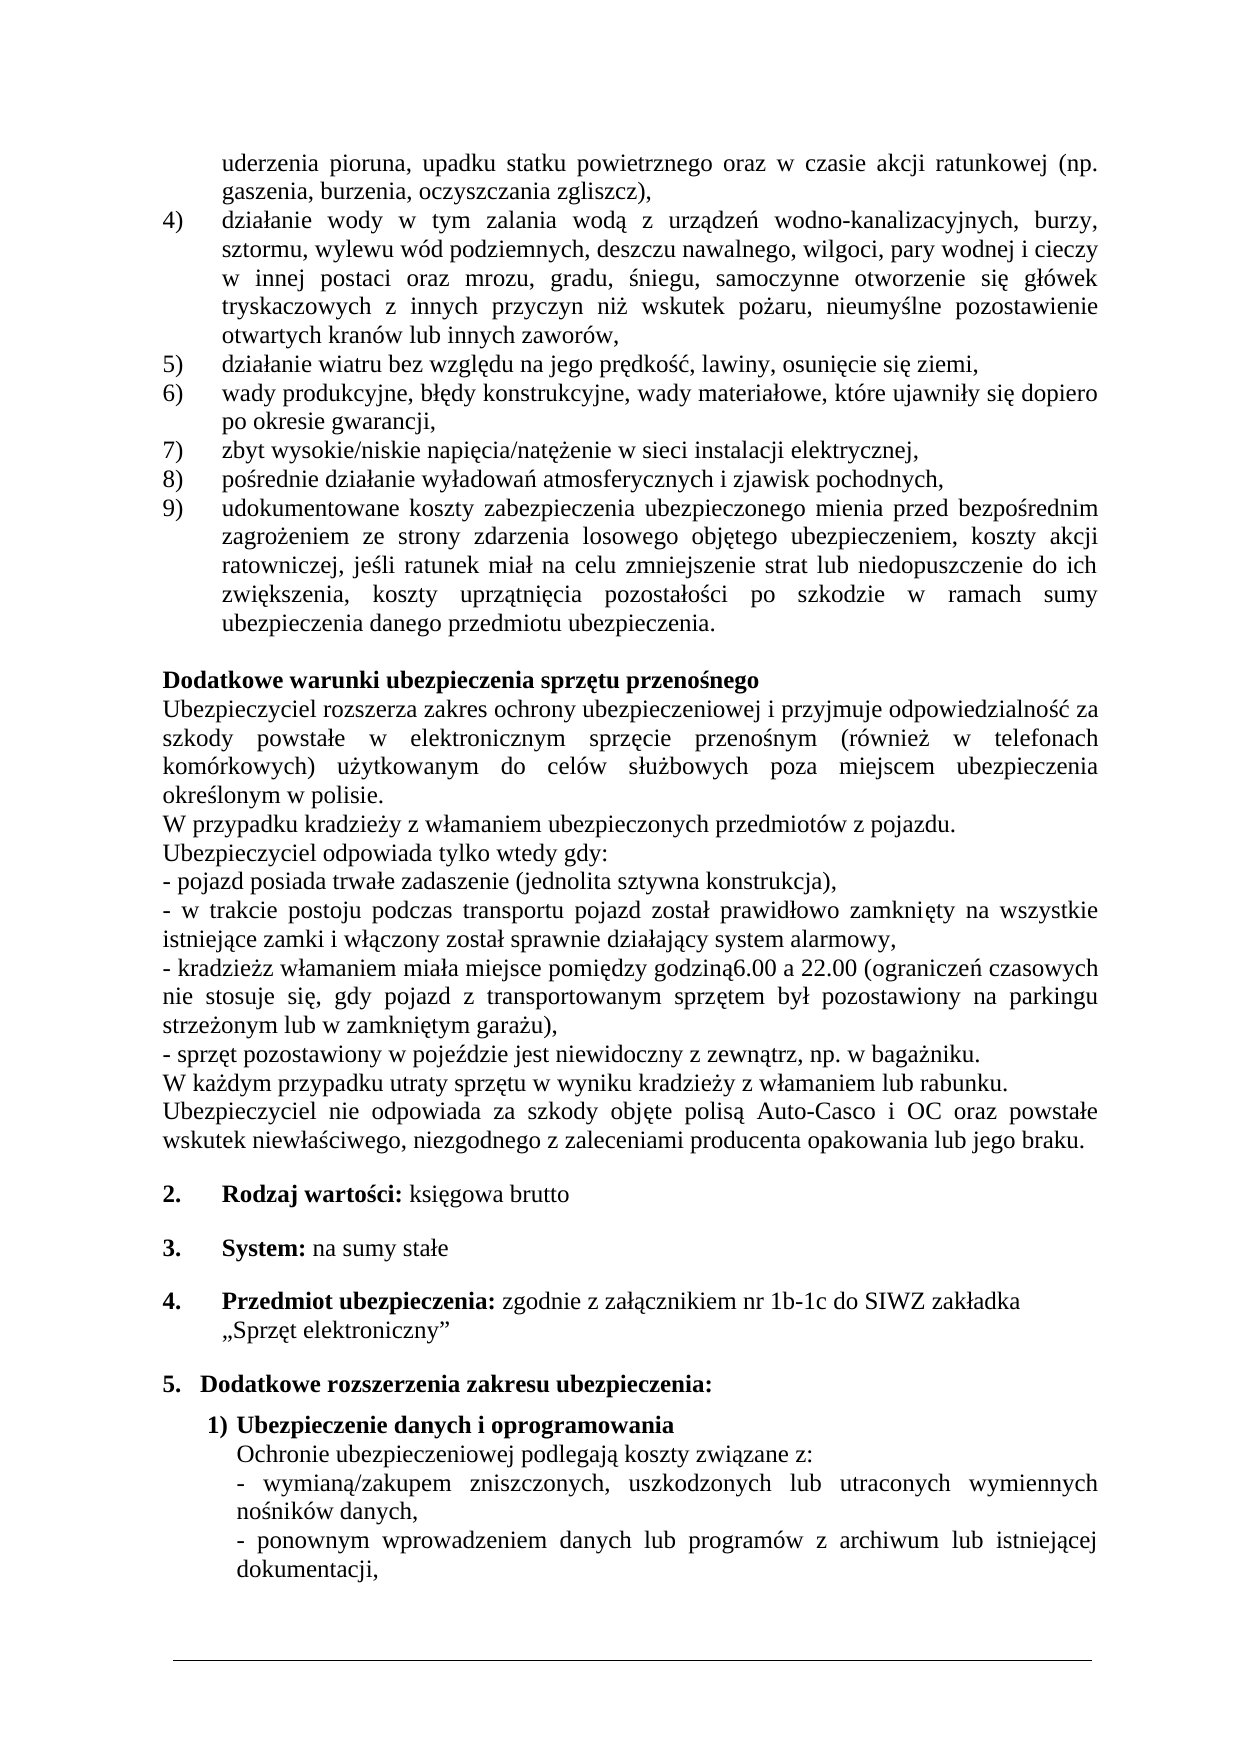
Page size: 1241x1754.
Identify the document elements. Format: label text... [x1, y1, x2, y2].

list zbyt wysokie/niskie napięcia/natężenie w sieci instalacji elektrycznej, [162, 435, 1099, 464]
list wady produkcyjne, błędy konstrukcyjne, wady materiałowe, które ujawniły się dopiero po okresie gwarancji, [162, 378, 1099, 435]
text - pojazd posiada trwałe zadaszenie (jednolita sztywna konstrukcja), [162, 866, 1098, 895]
list System: na sumy stałe [162, 1233, 1098, 1261]
list Dodatkowe rozszerzenia zakresu ubezpieczenia: [162, 1369, 1098, 1398]
list działanie wiatru bez względu na jego prędkość, lawiny, osunięcie się ziemi, [162, 349, 1099, 378]
text Dodatkowe warunki ubezpieczenia sprzętu przenośnego [162, 665, 1099, 694]
list - ponownym wprowadzeniem danych lub programów z archiwum lub istniejącej dokumentacji, [236, 1525, 1098, 1583]
text W każdym przypadku utraty sprzętu w wyniku kradzieży z włamaniem lub rabunku. [162, 1068, 1098, 1096]
text Ubezpieczyciel rozszerza zakres ochrony ubezpieczeniowej i przyjmuje odpowiedzialność za szkody powstałe w elektronicznym sprzęcie przenośnym (również w telefonach komórkowych) użytkowanym do celów służbowych poza miejscem ubezpieczenia określonym w polisie. [162, 694, 1098, 809]
list udokumentowane koszty zabezpieczenia ubezpieczonego mienia przed bezpośrednim zagrożeniem ze strony zdarzenia losowego objętego ubezpieczeniem, koszty akcji ratowniczej, jeśli ratunek miał na celu zmniejszenie strat lub niedopuszczenie do ich zwiększenia, koszty uprzątnięcia pozostałości po szkodzie w ramach sumy ubezpieczenia danego przedmiotu ubezpieczenia. [162, 493, 1099, 636]
text Ubezpieczyciel odpowiada tylko wtedy gdy: [162, 838, 1098, 866]
text W przypadku kradzieży z włamaniem ubezpieczonych przedmiotów z pojazdu. [162, 809, 1098, 838]
list pośrednie działanie wyładowań atmosferycznych i zjawisk pochodnych, [162, 464, 1099, 493]
text - sprzęt pozostawiony w pojeździe jest niewidoczny z zewnątrz, np. w bagażniku. [162, 1039, 1098, 1068]
list Rodzaj wartości: księgowa brutto [162, 1179, 1098, 1208]
text - kradzieżz włamaniem miała miejsce pomiędzy godziną6.00 a 22.00 (ograniczeń czasowych nie stosuje się, gdy pojazd z transportowanym sprzętem był pozostawiony na parkingu strzeżonym lub w zamkniętym garażu), [162, 953, 1098, 1039]
list - wymianą/zakupem zniszczonych, uszkodzonych lub utraconych wymiennych nośników danych, [236, 1468, 1098, 1525]
list działanie wody w tym zalania wodą z urządzeń wodno-kanalizacyjnych, burzy, sztormu, wylewu wód podziemnych, deszczu nawalnego, wilgoci, pary wodnej i cieczy w innej postaci oraz mrozu, gradu, śniegu, samoczynne otworzenie się główek tryskaczowych z innych przyczyn niż wskutek pożaru, nieumyślne pozostawienie otwartych kranów lub innych zaworów, [162, 205, 1099, 349]
list Ubezpieczenie danych i oprogramowania [207, 1410, 1098, 1439]
list Przedmiot ubezpieczenia: zgodnie z załącznikiem nr 1b-1c do SIWZ zakładka „Sprzęt elektroniczny” [162, 1286, 1098, 1344]
text Ubezpieczyciel nie odpowiada za szkody objęte polisą Auto-Casco i OC oraz powstałe wskutek niewłaściwego, niezgodnego z zaleceniami producenta opakowania lub jego braku. [162, 1096, 1098, 1154]
text - w trakcie postoju podczas transportu pojazd został prawidłowo zamknięty na wszystkie istniejące zamki i włączony został sprawnie działający system alarmowy, [162, 895, 1098, 953]
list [162, 148, 1099, 205]
text Ochronie ubezpieczeniowej podlegają koszty związane z: [236, 1439, 1098, 1468]
